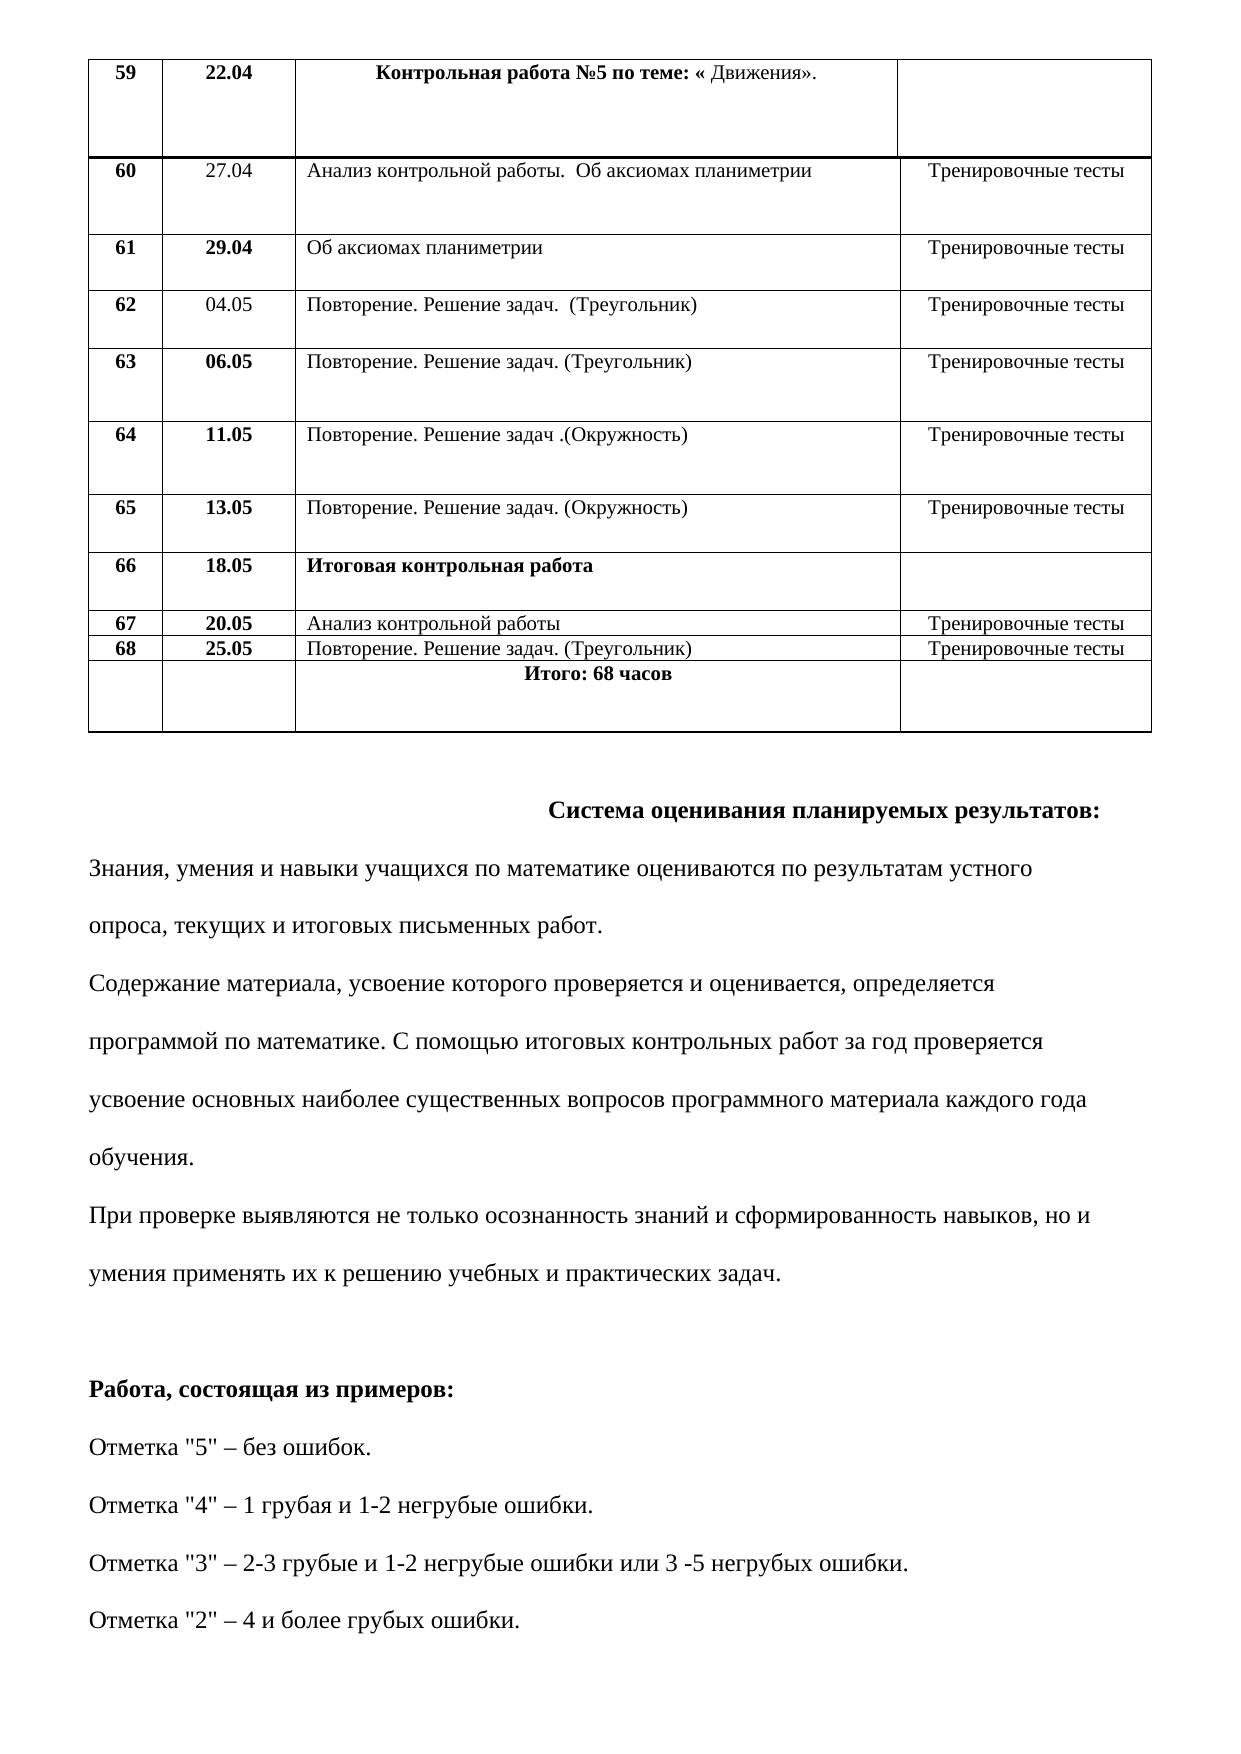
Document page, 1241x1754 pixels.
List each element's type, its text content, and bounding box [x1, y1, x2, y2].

text При проверке выявляются не только осознанность знаний и сформированность навыков, но и [88, 1200, 1152, 1229]
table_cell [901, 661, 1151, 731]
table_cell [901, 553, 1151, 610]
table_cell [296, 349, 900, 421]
text Работа, состоящая из примеров: [88, 1374, 1152, 1403]
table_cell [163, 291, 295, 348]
text Знания, умения и навыки учащихся по математике оцениваются по результатам устного [88, 853, 1152, 881]
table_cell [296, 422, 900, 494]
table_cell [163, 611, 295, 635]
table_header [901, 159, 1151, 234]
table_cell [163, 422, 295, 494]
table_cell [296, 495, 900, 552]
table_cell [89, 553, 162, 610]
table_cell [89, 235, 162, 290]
text умения применять их к решению учебных и практических задач. [88, 1258, 1152, 1287]
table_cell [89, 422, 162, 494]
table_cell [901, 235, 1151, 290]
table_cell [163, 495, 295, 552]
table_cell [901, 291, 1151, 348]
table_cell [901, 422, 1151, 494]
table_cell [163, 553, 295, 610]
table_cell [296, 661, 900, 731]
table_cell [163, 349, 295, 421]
text Отметка "4" – 1 грубая и 1-2 негрубые ошибки. [88, 1490, 1152, 1518]
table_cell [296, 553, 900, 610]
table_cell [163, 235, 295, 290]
text программой по математике. С помощью итоговых контрольных работ за год проверяется [88, 1026, 1152, 1055]
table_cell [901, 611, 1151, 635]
text Система оценивания планируемых результатов: [88, 795, 1152, 823]
text опроса, текущих и итоговых письменных работ. [88, 911, 1152, 939]
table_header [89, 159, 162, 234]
text Отметка "3" – 2-3 грубые и 1-2 негрубые ошибки или 3 -5 негрубых ошибки. [88, 1548, 1152, 1576]
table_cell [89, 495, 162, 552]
text Отметка "2" – 4 и более грубых ошибки. [88, 1606, 1152, 1634]
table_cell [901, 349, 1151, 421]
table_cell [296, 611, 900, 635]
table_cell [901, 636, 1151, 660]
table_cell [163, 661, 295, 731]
text Содержание материала, усвоение которого проверяется и оценивается, определяется [88, 968, 1152, 997]
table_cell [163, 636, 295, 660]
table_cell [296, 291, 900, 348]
text усвоение основных наиболее существенных вопросов программного материала каждого года [88, 1084, 1152, 1113]
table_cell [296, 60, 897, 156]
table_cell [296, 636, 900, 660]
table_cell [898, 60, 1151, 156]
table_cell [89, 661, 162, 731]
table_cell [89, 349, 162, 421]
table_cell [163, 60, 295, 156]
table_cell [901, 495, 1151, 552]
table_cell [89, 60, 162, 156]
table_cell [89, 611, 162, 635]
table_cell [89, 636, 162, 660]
text обучения. [88, 1142, 1152, 1171]
text Отметка "5" – без ошибок. [88, 1432, 1152, 1461]
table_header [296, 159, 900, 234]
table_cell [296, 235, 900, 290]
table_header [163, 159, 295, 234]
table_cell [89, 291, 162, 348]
